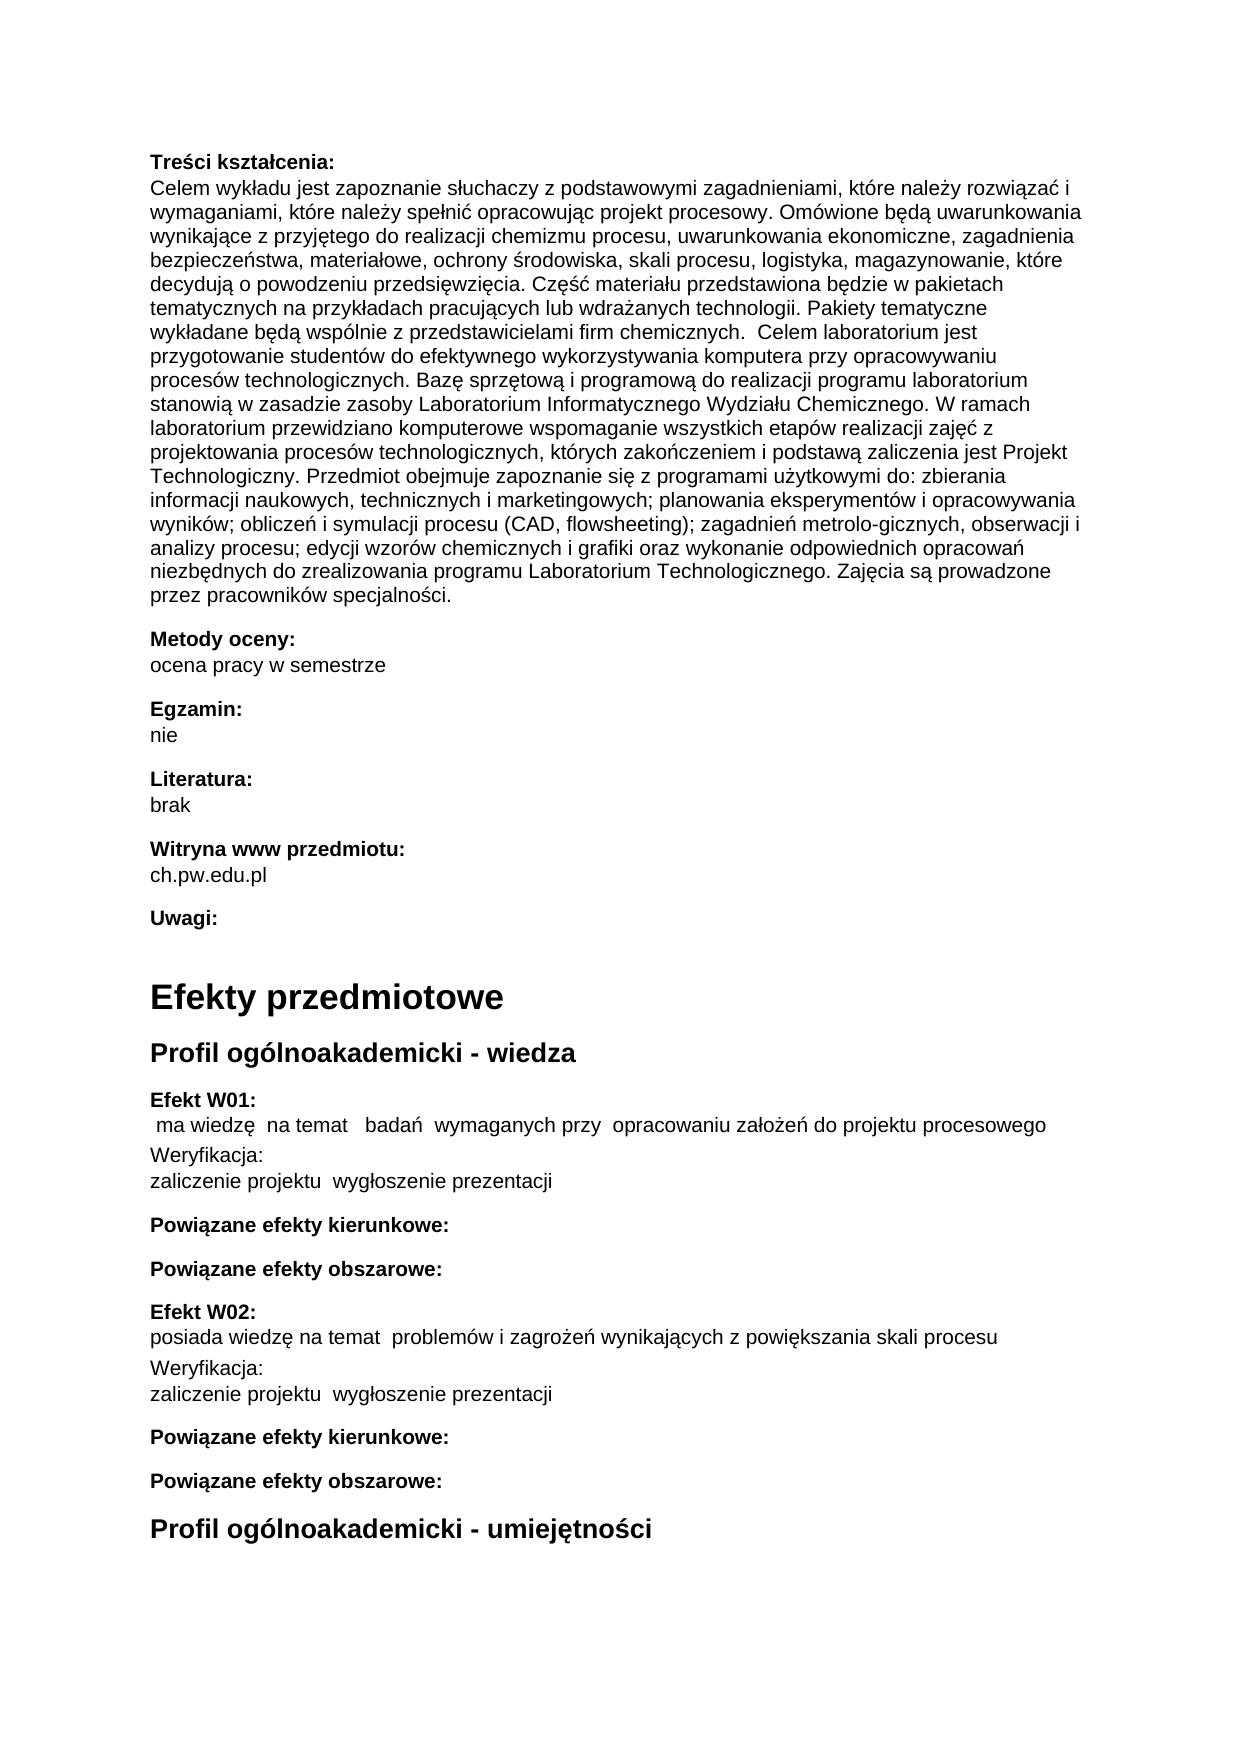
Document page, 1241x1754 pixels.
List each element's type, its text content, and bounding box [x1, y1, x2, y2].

text Powiązane efekty kierunkowe: [150, 1213, 1090, 1237]
subtitle Efekty przedmiotowe [150, 976, 1090, 1017]
text Celem wykładu jest zapoznanie słuchaczy z podstawowymi zagadnieniami, które należy rozwiązać i wymaganiami, które należy spełnić opracowując projekt procesowy. Omówione będą uwarunkowania wynikające z przyjętego do realizacji chemizmu procesu, uwarunkowania ekonomiczne, zagadnienia bezpieczeństwa, materiałowe, ochrony środowiska, skali procesu, logistyka, magazynowanie, które decydują o powodzeniu przedsięwzięcia. Część materiału przedstawiona będzie w pakietach tematycznych na przykładach pracujących lub wdrażanych technologii. Pakiety tematyczne wykładane będą wspólnie z przedstawicielami firm chemicznych. Celem laboratorium jest przygotowanie studentów do efektywnego wykorzystywania komputera przy opracowywaniu procesów technologicznych. Bazę sprzętową i programową do realizacji programu laboratorium stanowią w zasadzie zasoby Laboratorium Informatycznego Wydziału Chemicznego. W ramach laboratorium przewidziano komputerowe wspomaganie wszystkich etapów realizacji zajęć z projektowania procesów technologicznych, których zakończeniem i podstawą zaliczenia jest Projekt Technologiczny. Przedmiot obejmuje zapoznanie się z programami użytkowymi do: zbierania informacji naukowych, technicznych i marketingowych; planowania eksperymentów i opracowywania wyników; obliczeń i symulacji procesu (CAD, flowsheeting); zagadnień metrolo-gicznych, obserwacji i analizy procesu; edycji wzorów chemicznych i grafiki oraz wykonanie odpowiednich opracowań niezbędnych do zrealizowania programu Laboratorium Technologicznego. Zajęcia są prowadzone przez pracowników specjalności. [150, 176, 1090, 607]
text Treści kształcenia: [150, 150, 1090, 174]
text zaliczenie projektu wygłoszenie prezentacji [150, 1169, 1090, 1193]
text Powiązane efekty obszarowe: [150, 1469, 1090, 1493]
text ch.pw.edu.pl [150, 862, 1090, 886]
text ocena pracy w semestrze [150, 653, 1090, 677]
text Efekt W01: [150, 1088, 1090, 1112]
text Metody oceny: [150, 627, 1090, 651]
text Weryfikacja: [150, 1143, 1090, 1167]
text nie [150, 723, 1090, 747]
text brak [150, 793, 1090, 817]
text ma wiedzę na temat badań wymaganych przy opracowaniu założeń do projektu procesowego [150, 1113, 1090, 1137]
subtitle Profil ogólnoakademicki - umiejętności [150, 1513, 1090, 1544]
text Literatura: [150, 767, 1090, 791]
text Powiązane efekty kierunkowe: [150, 1425, 1090, 1449]
text Efekt W02: [150, 1300, 1090, 1324]
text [150, 1381, 1090, 1405]
text Uwagi: [150, 906, 1090, 930]
text Witryna www przedmiotu: [150, 836, 1090, 860]
subtitle Profil ogólnoakademicki - wiedza [150, 1037, 1090, 1068]
text Powiązane efekty obszarowe: [150, 1256, 1090, 1280]
text posiada wiedzę na temat problemów i zagrożeń wynikających z powiększania skali procesu [150, 1325, 1090, 1349]
text Egzamin: [150, 697, 1090, 721]
text Weryfikacja: [150, 1355, 1090, 1379]
